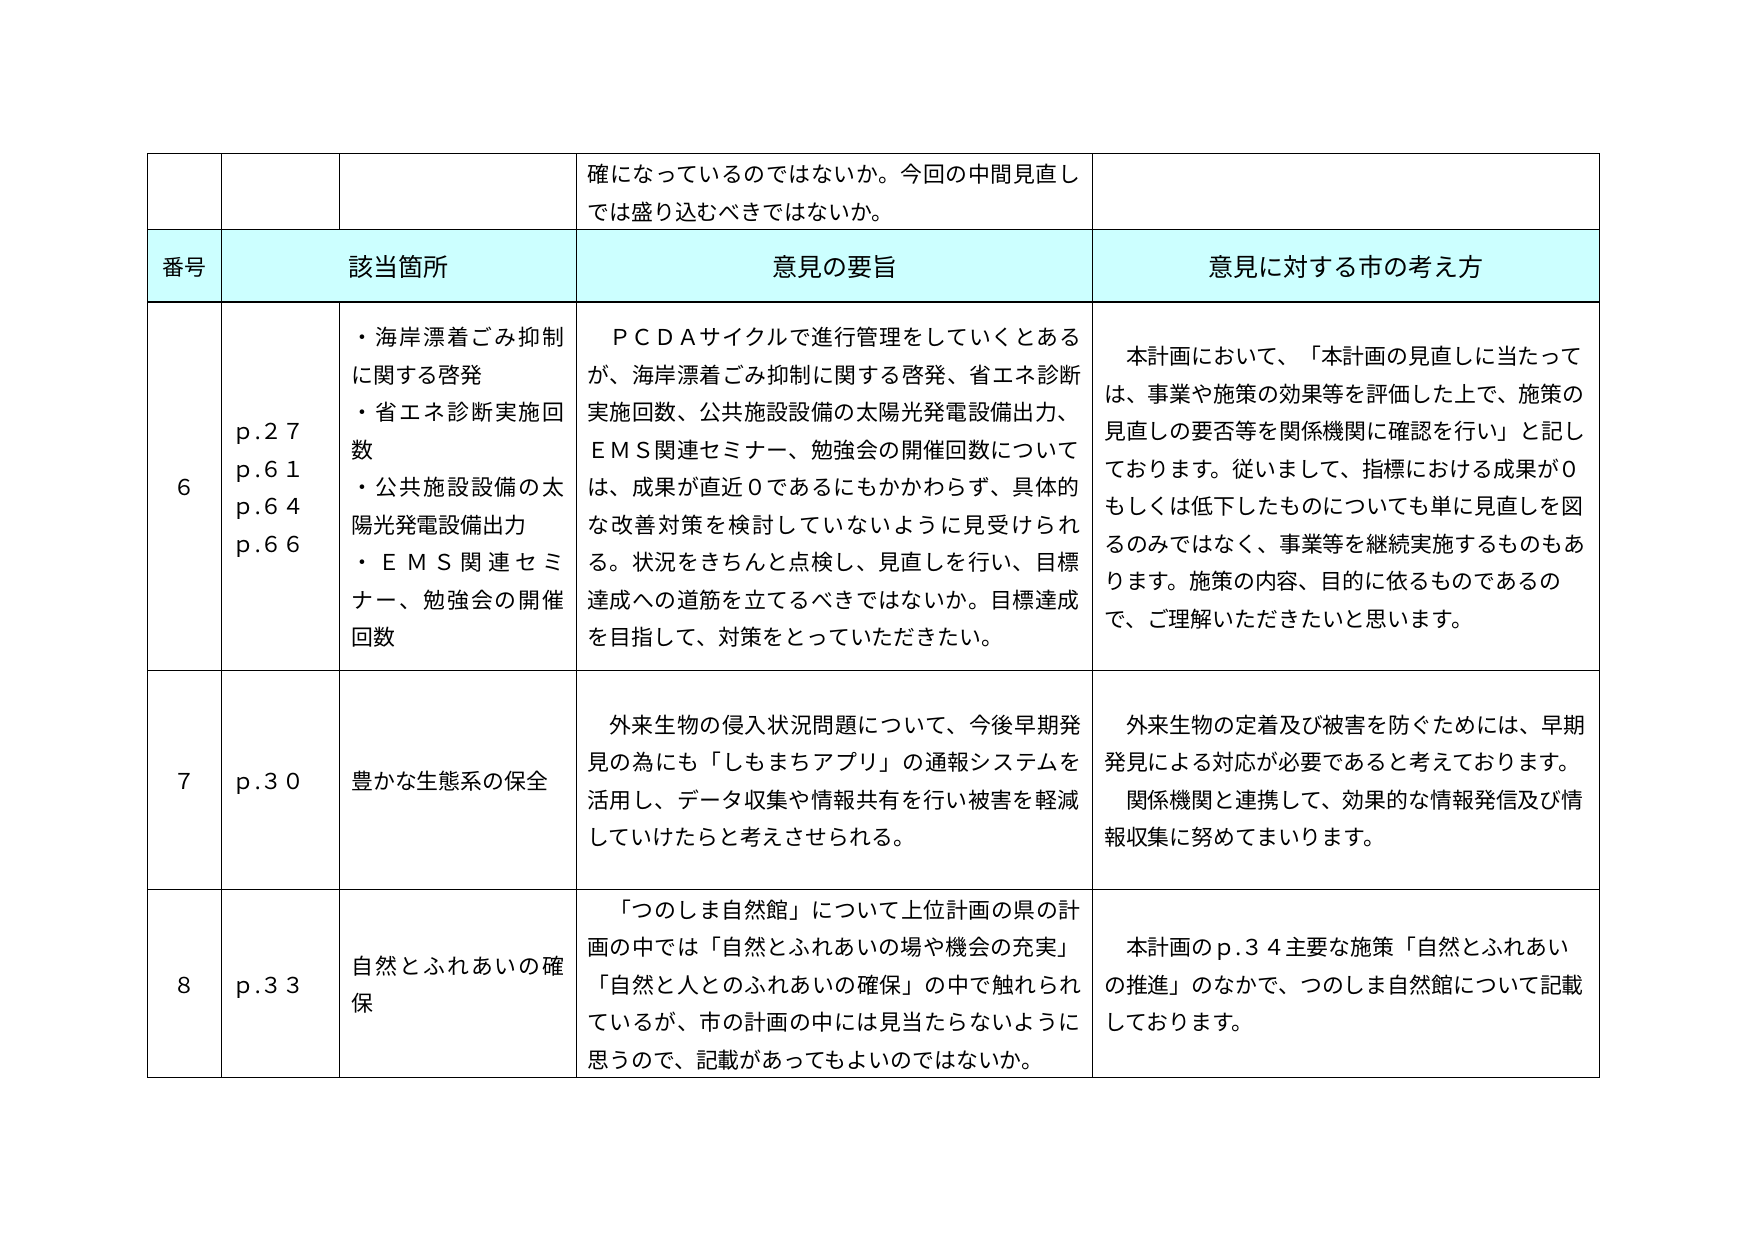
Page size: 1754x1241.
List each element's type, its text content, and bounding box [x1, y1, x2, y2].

table_cell 豊かな生態系の保全 [340, 671, 576, 889]
table_cell ５ [148, 154, 221, 229]
table_cell 「つのしま自然館」について上位計画の県の計画の中では「自然とふれあいの場や機会の充実」「自然と人とのふれあいの確保」の中で触れられているが、市の計画の中には見当たらないように思うので、記載があってもよいのではないか。 [577, 890, 1092, 1077]
table_cell 本計画において、「本計画の見直しに当たっては、事業や施策の効果等を評価した上で、施策の見直しの要否等を関係機関に確認を行い」と記しております。従いまして、指標における成果が０もしくは低下したものについても単に見直しを図るのみではなく、事業等を継続実施するものもあります。施策の内容、目的に依るものであるので、ご理解いただきたいと思います。 [1093, 303, 1599, 670]
table_cell 外来生物の定着及び被害を防ぐためには、早期発見による対応が必要であると考えております。 関係機関と連携して、効果的な情報発信及び情報収集に努めてまいります。 [1093, 671, 1599, 889]
table_cell 該当箇所 [222, 230, 576, 301]
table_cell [1093, 154, 1599, 229]
table_cell ｐ.２７ ｐ.６１ ｐ.６４ ｐ.６６ [222, 303, 339, 670]
table_cell ８ [148, 890, 221, 1077]
table_cell 意見に対する市の考え方 [1093, 230, 1599, 301]
table_cell 外来生物の侵入状況問題について、今後早期発見の為にも「しもまちアプリ」の通報システムを活用し、データ収集や情報共有を行い被害を軽減していけたらと考えさせられる。 [577, 671, 1092, 889]
table_cell 意見の要旨 [577, 230, 1092, 301]
table_cell ７ [148, 671, 221, 889]
table_cell ・海岸漂着ごみ抑制に関する啓発 ・省エネ診断実施回数 ・公共施設設備の太陽光発電設備出力 ・ＥＭＳ関連セミナー、勉強会の開催回数 [340, 303, 576, 670]
table_cell 番号 [148, 230, 221, 301]
table_cell ＰＣＤＡサイクルで進行管理をしていくとあるが、海岸漂着ごみ抑制に関する啓発、省エネ診断実施回数、公共施設設備の太陽光発電設備出力、ＥＭＳ関連セミナー、勉強会の開催回数については、成果が直近０であるにもかかわらず、具体的な改善対策を検討していないように見受けられる。状況をきちんと点検し、見直しを行い、目標達成への道筋を立てるべきではないか。目標達成を目指して、対策をとっていただきたい。 [577, 303, 1092, 670]
table_cell ｐ.３３ [222, 890, 339, 1077]
table_cell 自然とふれあいの確保 [340, 890, 576, 1077]
table_cell ｐ.３０ [222, 671, 339, 889]
table_cell ６ [148, 303, 221, 670]
table_cell 本計画のｐ.３４主要な施策「自然とふれあいの推進」のなかで、つのしま自然館について記載しております。 [1093, 890, 1599, 1077]
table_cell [577, 154, 1092, 229]
